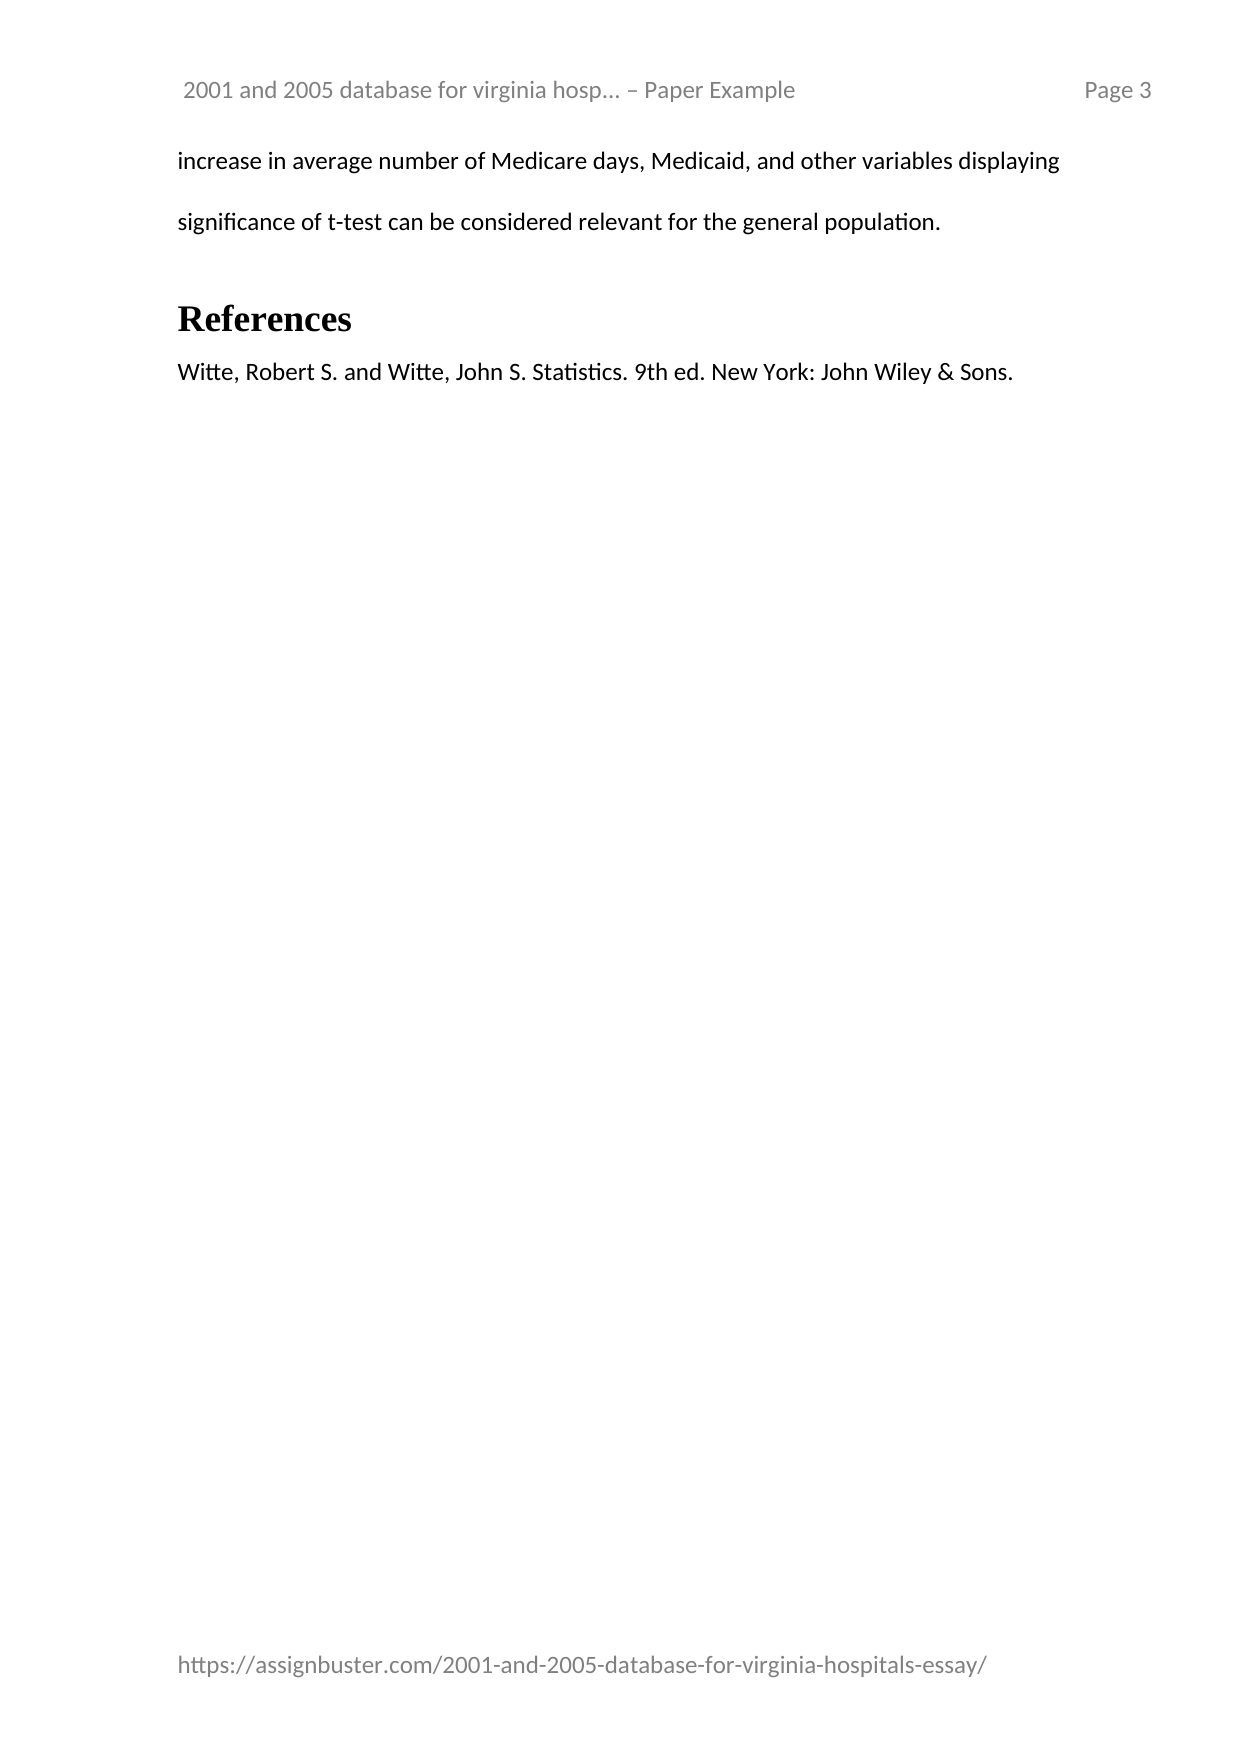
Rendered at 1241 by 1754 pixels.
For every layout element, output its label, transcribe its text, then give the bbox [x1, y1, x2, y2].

text Witte, Robert S. and Witte, John S. Statistics. 9th ed. New York: John Wiley & Sons. [177, 356, 1152, 386]
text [177, 145, 1152, 237]
subtitle References [177, 297, 1152, 340]
